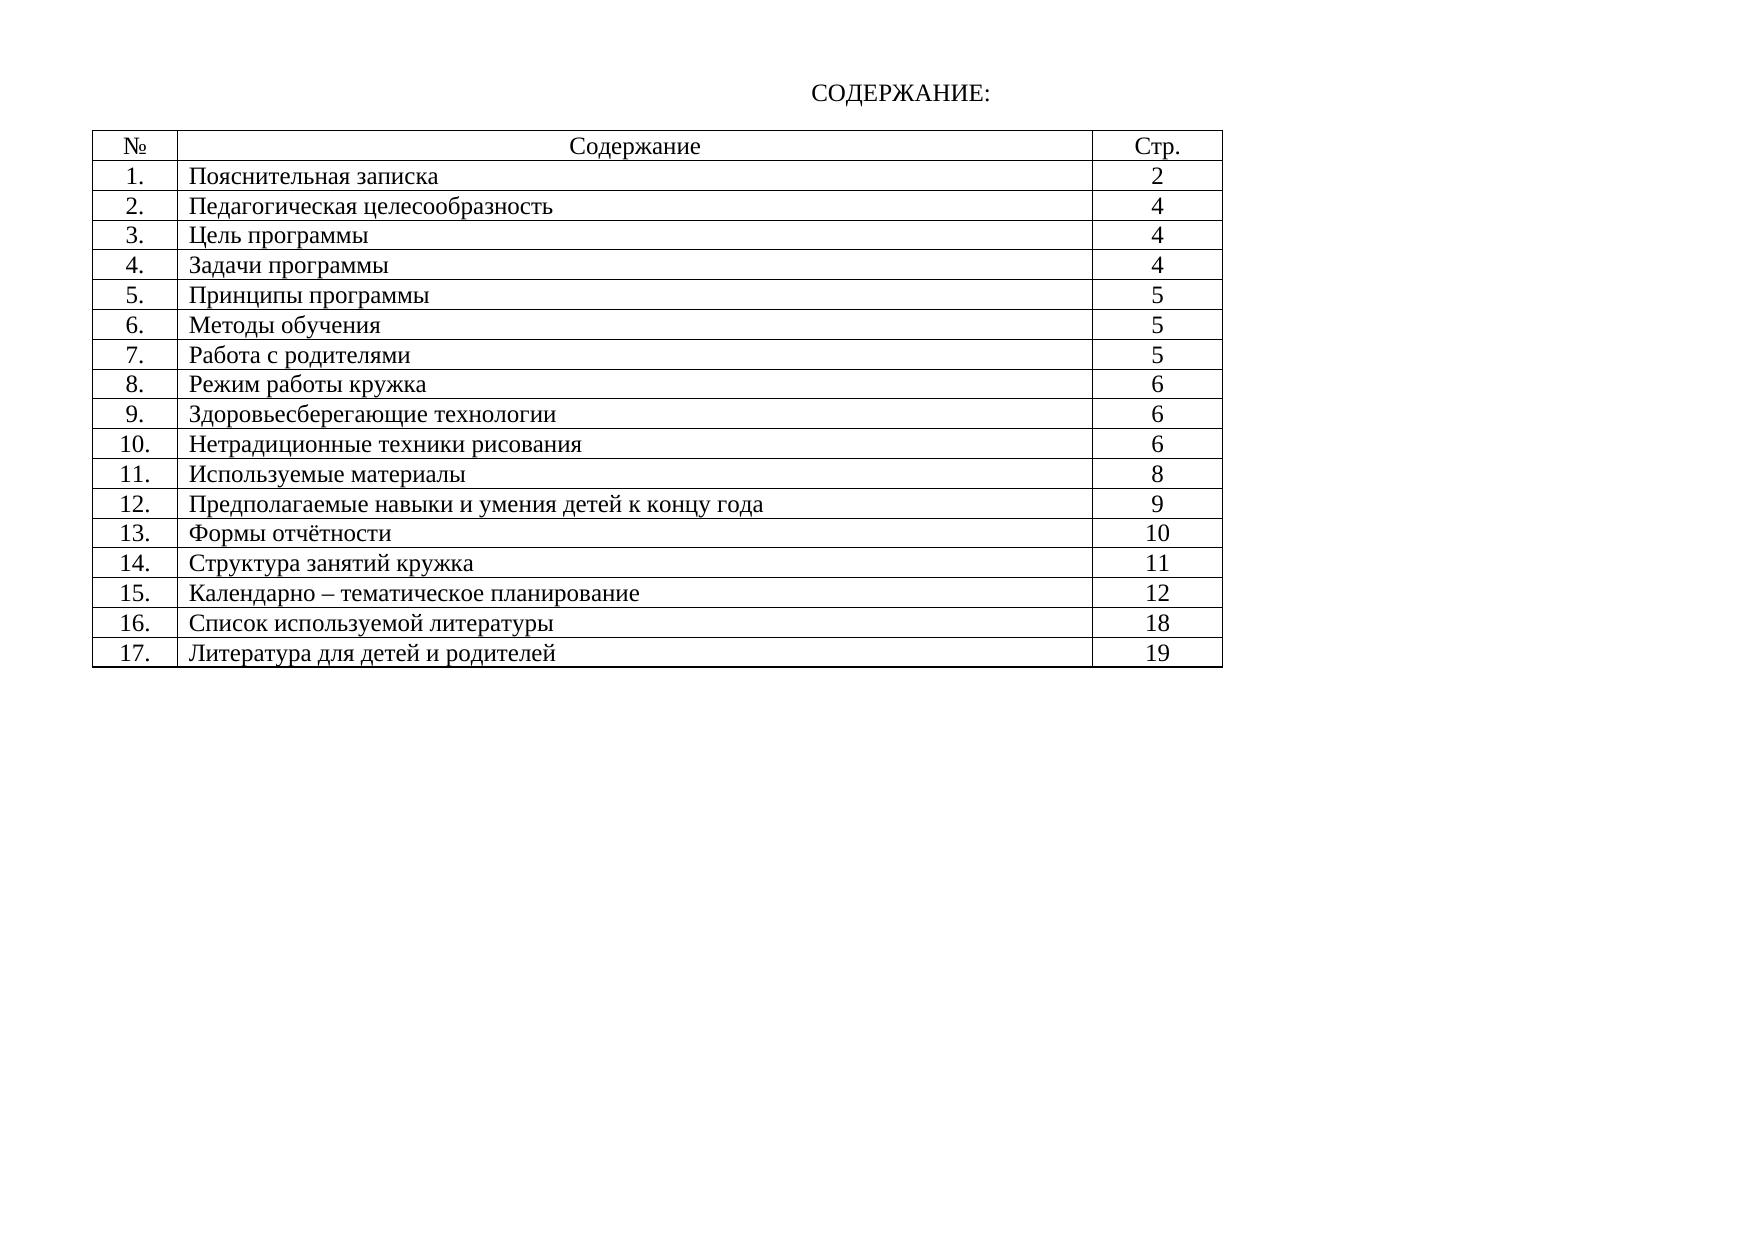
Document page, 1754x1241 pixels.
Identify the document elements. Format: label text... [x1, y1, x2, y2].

table_header № [93, 131, 177, 160]
table_cell 4 [1093, 250, 1222, 279]
table_cell 16. [93, 608, 177, 637]
table_cell 2. [93, 191, 177, 219]
table_cell Задачи программы [178, 250, 1092, 279]
table_cell Структура занятий кружка [178, 548, 1092, 577]
table_cell 6 [1093, 399, 1222, 428]
table_cell Используемые материалы [178, 459, 1092, 488]
table_cell 4 [1093, 221, 1222, 249]
table_cell 5. [93, 280, 177, 309]
table_cell Пояснительная записка [178, 161, 1092, 190]
table_cell 6. [93, 310, 177, 339]
table_cell 6 [1093, 429, 1222, 458]
table_cell 10. [93, 429, 177, 458]
table_cell 4. [93, 250, 177, 279]
table_cell Режим работы кружка [178, 370, 1092, 398]
table_cell Нетрадиционные техники рисования [178, 429, 1092, 458]
table_cell 10 [1093, 519, 1222, 547]
table_cell 8 [1093, 459, 1222, 488]
table_cell 17. [93, 638, 177, 666]
table_cell 12. [93, 489, 177, 517]
table_cell Список используемой литературы [178, 608, 1092, 637]
table_cell 15. [93, 578, 177, 607]
table_header Стр. [1093, 131, 1222, 160]
table_cell 4 [1093, 191, 1222, 219]
table_cell Литература для детей и родителей [178, 638, 1092, 666]
table_cell 19 [1093, 638, 1222, 666]
table_cell Цель программы [178, 221, 1092, 249]
table_cell Педагогическая целесообразность [178, 191, 1092, 219]
table_cell 5 [1093, 340, 1222, 368]
table_cell 7. [93, 340, 177, 368]
text СОДЕРЖАНИЕ: [148, 74, 1654, 107]
table_cell 18 [1093, 608, 1222, 637]
table_cell 9 [1093, 489, 1222, 517]
table_cell Методы обучения [178, 310, 1092, 339]
table_cell 14. [93, 548, 177, 577]
table_cell 12 [1093, 578, 1222, 607]
table_cell 13. [93, 519, 177, 547]
table_cell 3. [93, 221, 177, 249]
table_cell Работа с родителями [178, 340, 1092, 368]
table_cell 1. [93, 161, 177, 190]
table_cell Формы отчётности [178, 519, 1092, 547]
table_cell Календарно – тематическое планирование [178, 578, 1092, 607]
table_cell 5 [1093, 310, 1222, 339]
table_cell 11. [93, 459, 177, 488]
table_cell Предполагаемые навыки и умения детей к концу года [178, 489, 1092, 517]
table_cell 2 [1093, 161, 1222, 190]
table_header Содержание [178, 131, 1092, 160]
table_cell Принципы программы [178, 280, 1092, 309]
table_cell 6 [1093, 370, 1222, 398]
table_cell 5 [1093, 280, 1222, 309]
table_cell 9. [93, 399, 177, 428]
table_cell 8. [93, 370, 177, 398]
table_cell Здоровьесберегающие технологии [178, 399, 1092, 428]
table_cell 11 [1093, 548, 1222, 577]
